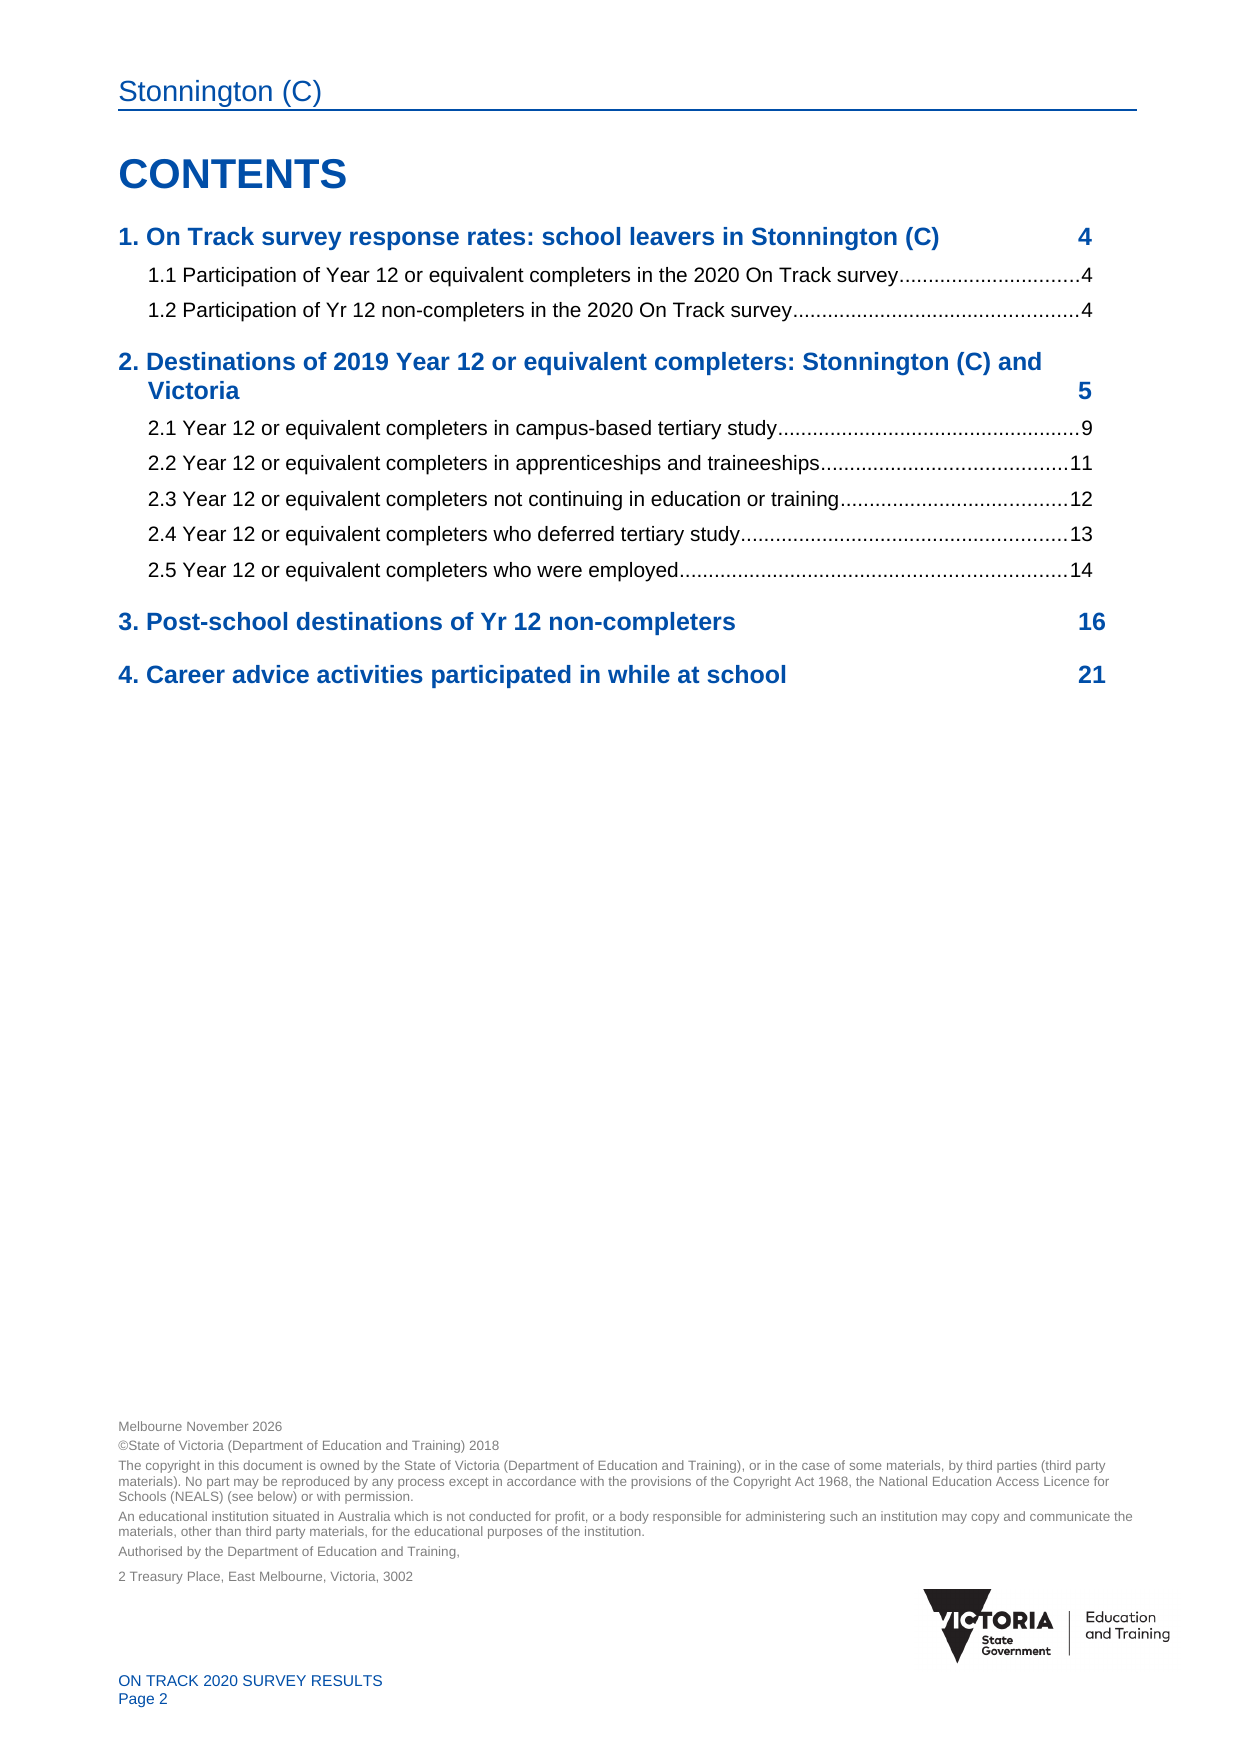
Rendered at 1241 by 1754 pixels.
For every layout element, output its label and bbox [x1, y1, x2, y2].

picture [914, 1589, 1182, 1672]
